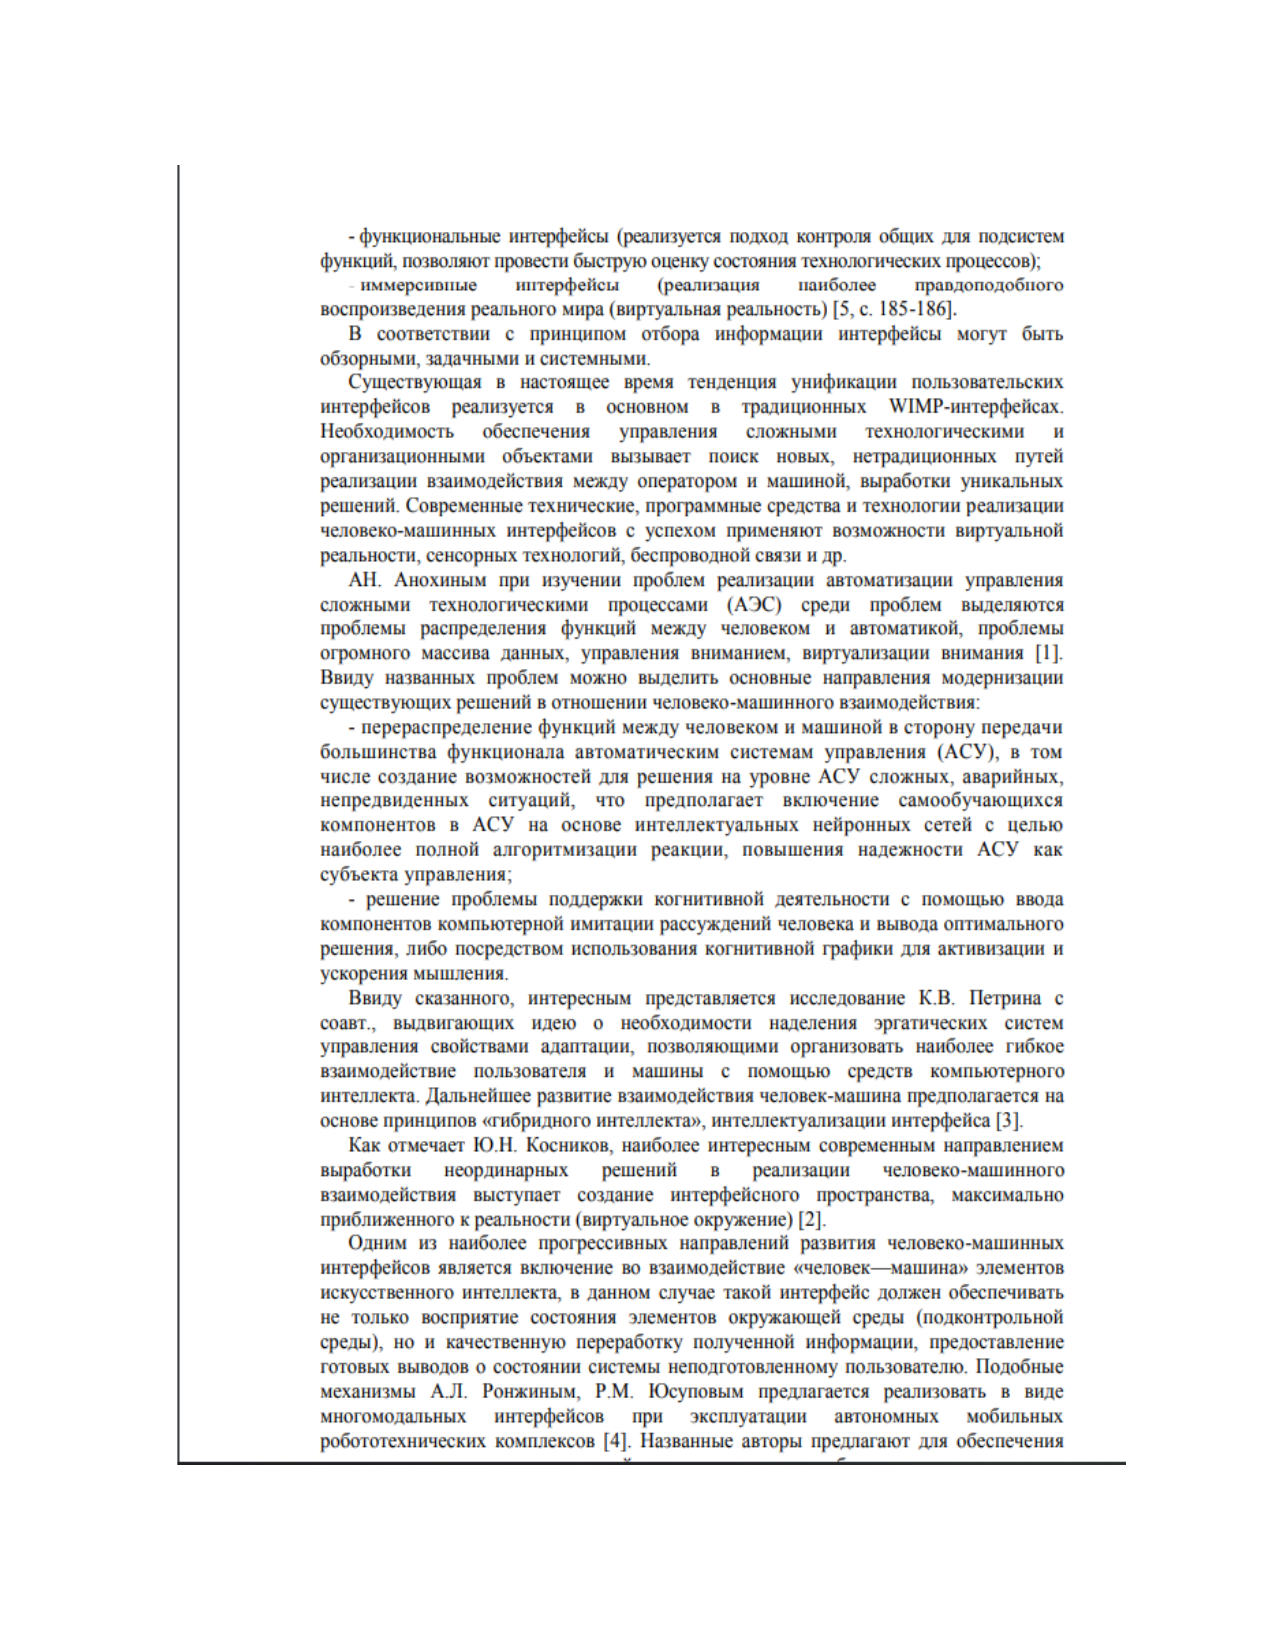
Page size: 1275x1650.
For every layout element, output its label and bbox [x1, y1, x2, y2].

picture [177, 165, 1126, 1465]
